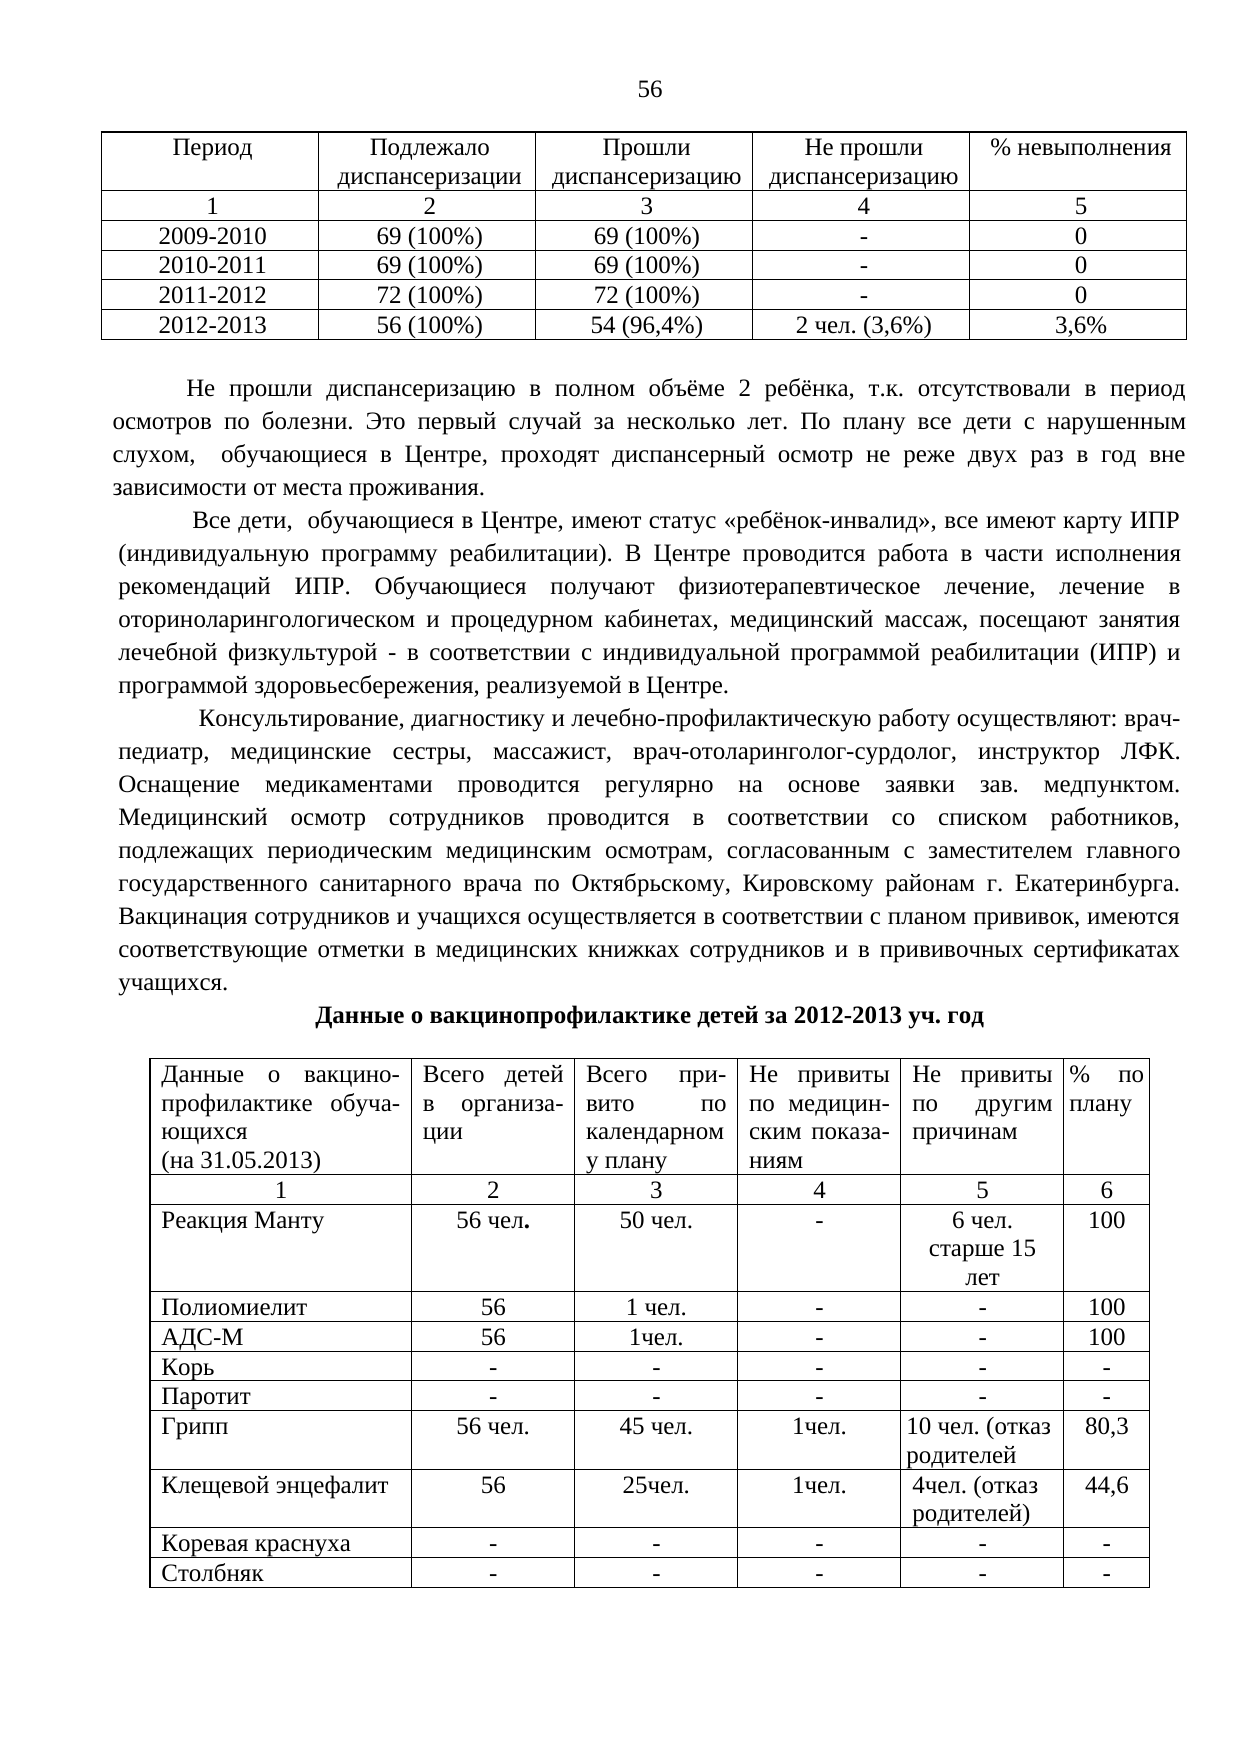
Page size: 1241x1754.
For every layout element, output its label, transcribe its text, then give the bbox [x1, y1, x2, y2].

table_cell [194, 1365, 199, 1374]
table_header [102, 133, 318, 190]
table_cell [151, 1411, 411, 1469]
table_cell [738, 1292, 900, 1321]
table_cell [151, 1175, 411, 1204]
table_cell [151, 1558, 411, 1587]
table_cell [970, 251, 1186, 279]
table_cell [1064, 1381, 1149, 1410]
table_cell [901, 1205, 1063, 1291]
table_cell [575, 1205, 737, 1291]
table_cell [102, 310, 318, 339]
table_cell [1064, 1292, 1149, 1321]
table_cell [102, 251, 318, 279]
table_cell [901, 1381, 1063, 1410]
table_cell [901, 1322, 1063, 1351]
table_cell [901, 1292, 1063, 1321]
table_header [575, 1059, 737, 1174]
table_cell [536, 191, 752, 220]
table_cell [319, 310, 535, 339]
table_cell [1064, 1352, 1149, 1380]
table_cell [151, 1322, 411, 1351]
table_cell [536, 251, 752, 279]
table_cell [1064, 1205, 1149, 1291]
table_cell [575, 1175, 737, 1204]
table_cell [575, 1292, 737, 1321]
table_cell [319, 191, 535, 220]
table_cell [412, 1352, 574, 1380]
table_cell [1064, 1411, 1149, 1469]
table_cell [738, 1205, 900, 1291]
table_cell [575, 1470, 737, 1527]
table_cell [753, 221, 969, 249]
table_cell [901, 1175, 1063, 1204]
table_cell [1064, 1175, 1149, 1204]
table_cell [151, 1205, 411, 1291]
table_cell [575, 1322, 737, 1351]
text Данные о вакцинопрофилактике детей за 2012-2013 уч. год [118, 1000, 1181, 1029]
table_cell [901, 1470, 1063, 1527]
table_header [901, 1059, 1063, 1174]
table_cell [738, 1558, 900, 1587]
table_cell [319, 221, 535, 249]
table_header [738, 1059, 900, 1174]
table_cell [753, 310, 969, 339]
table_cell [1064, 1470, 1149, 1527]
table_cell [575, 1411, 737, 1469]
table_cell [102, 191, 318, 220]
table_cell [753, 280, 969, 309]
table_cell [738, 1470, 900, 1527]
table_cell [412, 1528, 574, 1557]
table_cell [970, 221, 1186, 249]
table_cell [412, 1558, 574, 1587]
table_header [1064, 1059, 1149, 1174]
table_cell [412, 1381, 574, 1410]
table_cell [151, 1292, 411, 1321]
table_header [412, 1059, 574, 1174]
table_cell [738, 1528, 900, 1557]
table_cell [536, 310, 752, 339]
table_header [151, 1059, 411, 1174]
text Не прошли диспансеризацию в полном объёме 2 ребёнка, т.к. отсутствовали в период осмотров по болезни. Это первый случай за несколько лет. По плану все дети с нарушенным слухом, обучающиеся в Центре, проходят диспансерный осмотр не реже двух раз в год вне зависимости от места проживания. [112, 373, 1187, 501]
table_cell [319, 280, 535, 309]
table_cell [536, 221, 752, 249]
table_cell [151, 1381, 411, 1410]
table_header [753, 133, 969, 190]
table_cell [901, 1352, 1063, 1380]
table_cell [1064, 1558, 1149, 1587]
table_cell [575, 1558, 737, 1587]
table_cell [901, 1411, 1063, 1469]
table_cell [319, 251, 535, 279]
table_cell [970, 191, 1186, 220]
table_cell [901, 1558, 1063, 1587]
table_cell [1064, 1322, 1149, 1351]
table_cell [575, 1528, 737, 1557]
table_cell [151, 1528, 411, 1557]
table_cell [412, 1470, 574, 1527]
text Консультирование, диагностику и лечебно-профилактическую работу осуществляют: врач-педиатр, медицинские сестры, массажист, врач-отоларинголог-сурдолог, инструктор ЛФК. Оснащение медикаментами проводится регулярно на основе заявки зав. медпунктом. Медицинский осмотр сотрудников проводится в соответствии со списком работников, подлежащих периодическим медицинским осмотрам, согласованным с заместителем главного государственного санитарного врача по Октябрьскому, Кировскому районам г. Екатеринбурга. Вакцинация сотрудников и учащихся осуществляется в соответствии с планом прививок, имеются соответствующие отметки в медицинских книжках сотрудников и в прививочных сертификатах учащихся. [118, 703, 1181, 996]
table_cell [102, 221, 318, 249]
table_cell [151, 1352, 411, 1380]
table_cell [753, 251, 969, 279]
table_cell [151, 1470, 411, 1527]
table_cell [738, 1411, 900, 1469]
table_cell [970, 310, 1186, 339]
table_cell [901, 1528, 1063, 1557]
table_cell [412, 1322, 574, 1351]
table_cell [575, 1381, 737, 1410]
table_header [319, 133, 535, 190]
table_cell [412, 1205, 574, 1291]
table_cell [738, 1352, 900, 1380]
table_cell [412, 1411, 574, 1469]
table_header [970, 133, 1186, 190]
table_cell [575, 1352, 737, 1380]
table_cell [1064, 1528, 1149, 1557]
text Все дети, обучающиеся в Центре, имеют статус «ребёнок-инвалид», все имеют карту ИПР (индивидуальную программу реабилитации). В Центре проводится работа в части исполнения рекомендаций ИПР. Обучающиеся получают физиотерапевтическое лечение, лечение в оториноларингологическом и процедурном кабинетах, медицинский массаж, посещают занятия лечебной физкультурой - в соответствии с индивидуальной программой реабилитации (ИПР) и программой здоровьесбережения, реализуемой в Центре. [118, 505, 1181, 699]
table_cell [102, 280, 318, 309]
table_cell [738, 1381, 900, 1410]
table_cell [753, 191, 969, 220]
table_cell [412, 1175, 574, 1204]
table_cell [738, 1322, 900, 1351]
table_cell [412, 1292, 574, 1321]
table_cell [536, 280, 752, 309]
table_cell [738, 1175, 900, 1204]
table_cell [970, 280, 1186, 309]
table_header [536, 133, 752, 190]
